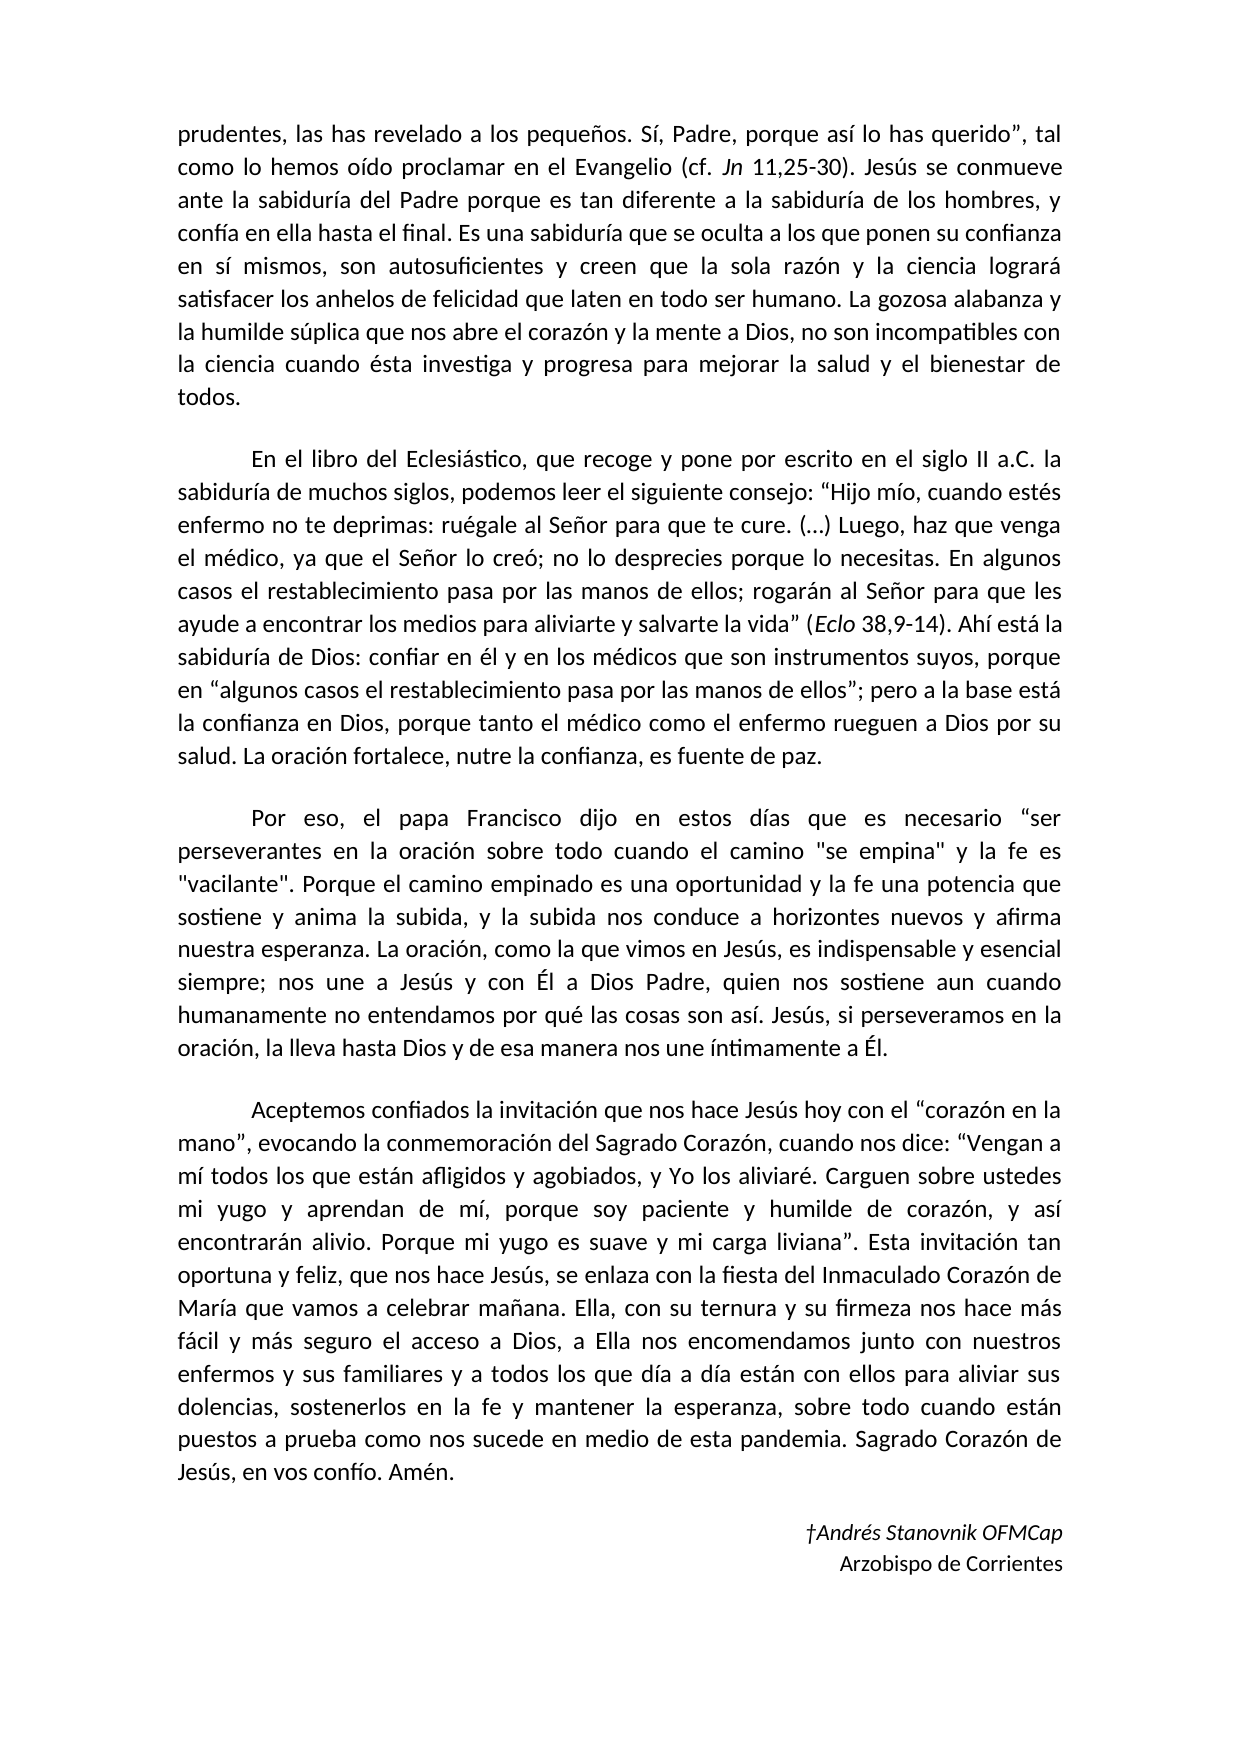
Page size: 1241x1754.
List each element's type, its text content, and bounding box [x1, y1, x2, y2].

text Arzobispo de Corrientes [177, 1549, 1063, 1577]
text †Andrés Stanovnik OFMCap [177, 1518, 1063, 1547]
text Por eso, el papa Francisco dijo en estos días que es necesario “ser perseverantes en la oración sobre todo cuando el camino "se empina" y la fe es "vacilante". Porque el camino empinado es una oportunidad y la fe una potencia que sostiene y anima la subida, y la subida nos conduce a horizontes nuevos y afirma nuestra esperanza. La oración, como la que vimos en Jesús, es indispensable y esencial siempre; nos une a Jesús y con Él a Dios Padre, quien nos sostiene aun cuando humanamente no entendamos por qué las cosas son así. Jesús, si perseveramos en la oración, la lleva hasta Dios y de esa manera nos une íntimamente a Él. [177, 802, 1063, 1063]
text Aceptemos confiados la invitación que nos hace Jesús hoy con el “corazón en la mano”, evocando la conmemoración del Sagrado Corazón, cuando nos dice: “Vengan a mí todos los que están afligidos y agobiados, y Yo los aliviaré. Carguen sobre ustedes mi yugo y aprendan de mí, porque soy paciente y humilde de corazón, y así encontrarán alivio. Porque mi yugo es suave y mi carga liviana”. Esta invitación tan oportuna y feliz, que nos hace Jesús, se enlaza con la fiesta del Inmaculado Corazón de María que vamos a celebrar mañana. Ella, con su ternura y su firmeza nos hace más fácil y más seguro el acceso a Dios, a Ella nos encomendamos junto con nuestros enfermos y sus familiares y a todos los que día a día están con ellos para aliviar sus dolencias, sostenerlos en la fe y mantener la esperanza, sobre todo cuando están puestos a prueba como nos sucede en medio de esta pandemia. Sagrado Corazón de Jesús, en vos confío. Amén. [177, 1094, 1063, 1487]
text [177, 118, 1063, 412]
text En el libro del Eclesiástico, que recoge y pone por escrito en el siglo II a.C. la sabiduría de muchos siglos, podemos leer el siguiente consejo: “Hijo mío, cuando estés enfermo no te deprimas: ruégale al Señor para que te cure. (…) Luego, haz que venga el médico, ya que el Señor lo creó; no lo desprecies porque lo necesitas. En algunos casos el restablecimiento pasa por las manos de ellos; rogarán al Señor para que les ayude a encontrar los medios para aliviarte y salvarte la vida” (Eclo 38,9-14). Ahí está la sabiduría de Dios: confiar en él y en los médicos que son instrumentos suyos, porque en “algunos casos el restablecimiento pasa por las manos de ellos”; pero a la base está la confianza en Dios, porque tanto el médico como el enfermo rueguen a Dios por su salud. La oración fortalece, nutre la confianza, es fuente de paz. [177, 443, 1063, 770]
